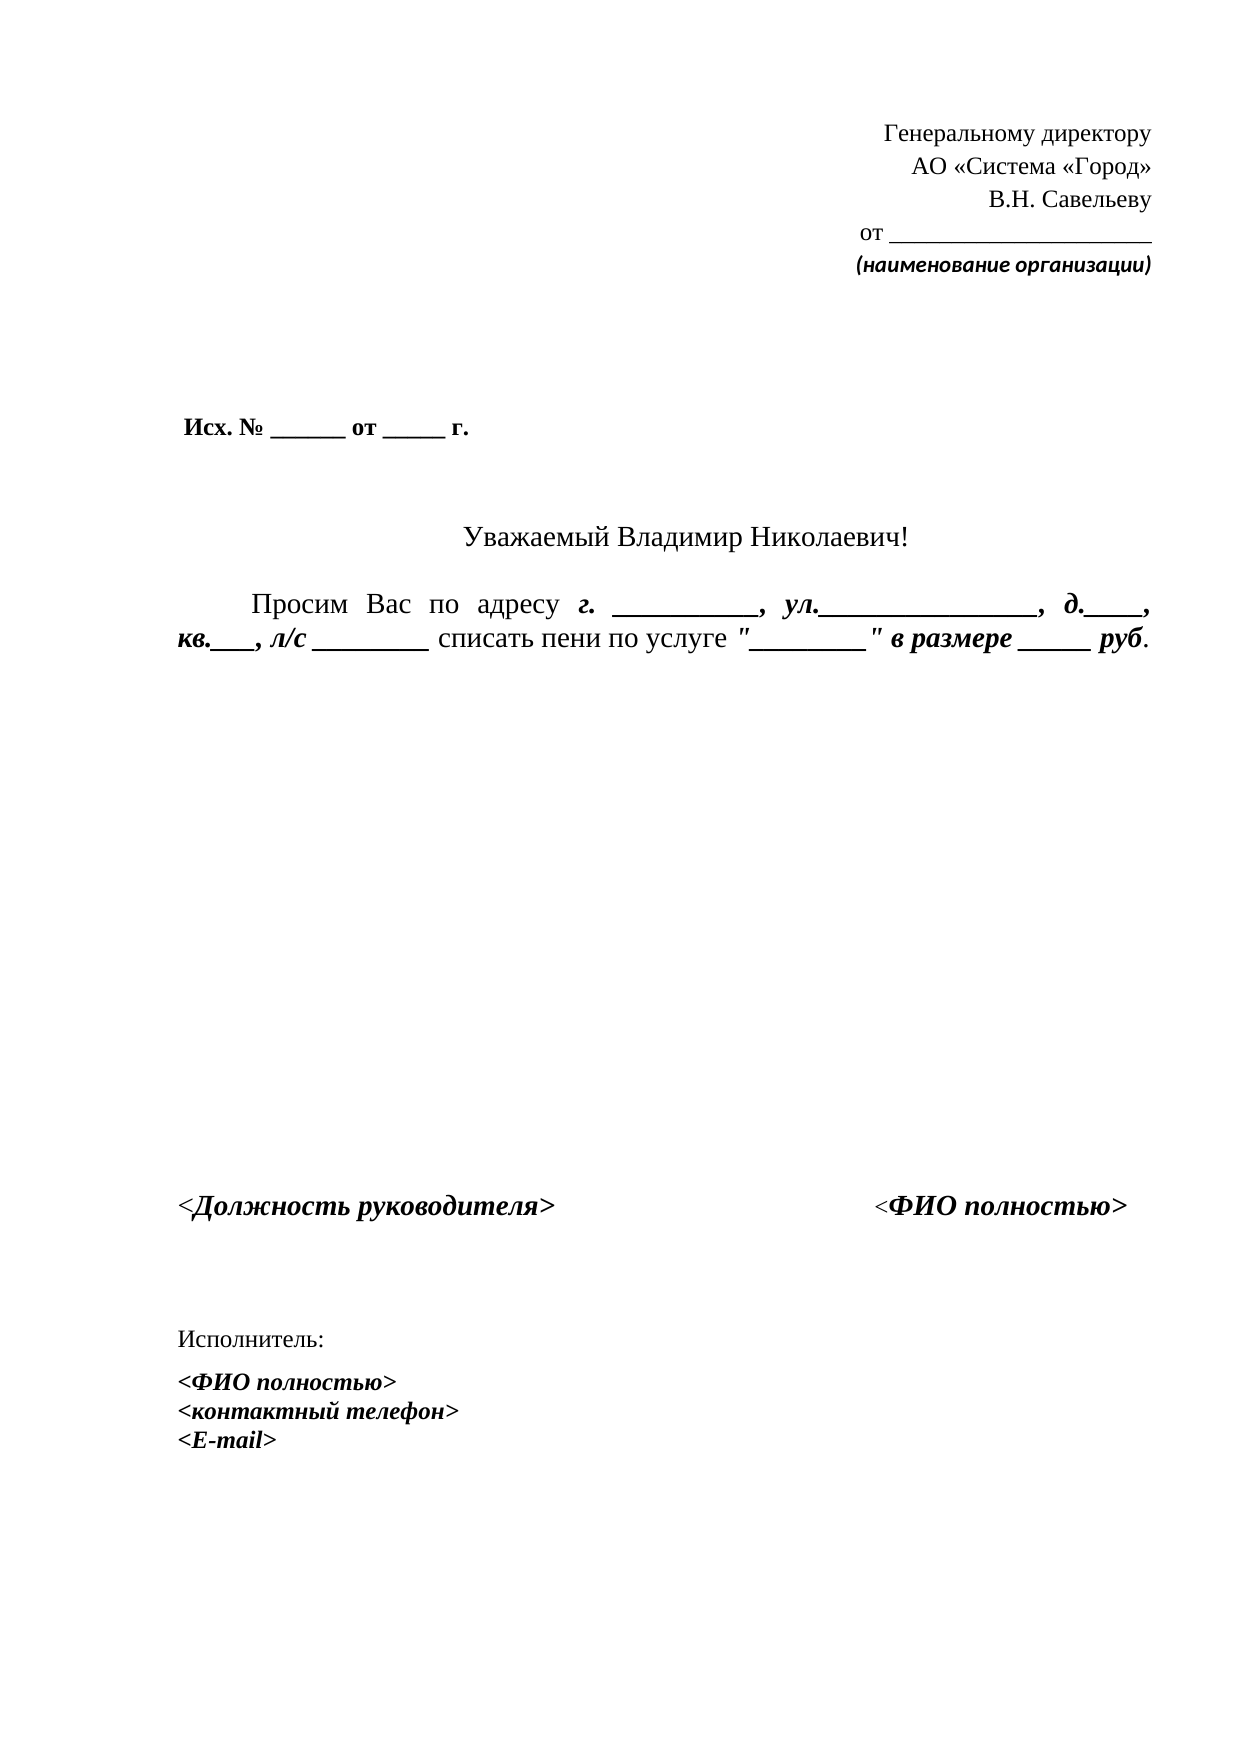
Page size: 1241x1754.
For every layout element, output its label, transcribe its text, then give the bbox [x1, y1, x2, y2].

text Просим Вас по адресу г. __________, ул._______________, д.____, кв.___, л/с ________ списать пени по услуге "________" в размере _____ руб. [177, 586, 1152, 653]
list Исполнитель: [177, 1324, 1152, 1353]
text Генеральному директору [177, 118, 1152, 147]
text В.Н. Савельеву [177, 184, 1152, 213]
list <Должность руководителя> <ФИО полностью> [177, 1188, 1152, 1221]
text АО «Система «Город» [177, 151, 1152, 180]
text от _____________________ [177, 217, 1152, 246]
text Уважаемый Владимир Николаевич! [462, 519, 1152, 553]
text <E-mail> [177, 1425, 1152, 1454]
text (наименование организации) [177, 250, 1152, 278]
text <контактный телефон> [177, 1396, 1152, 1425]
text Исх. № ______ от _____ г. [177, 412, 1152, 440]
list <ФИО полностью> [177, 1367, 1152, 1396]
